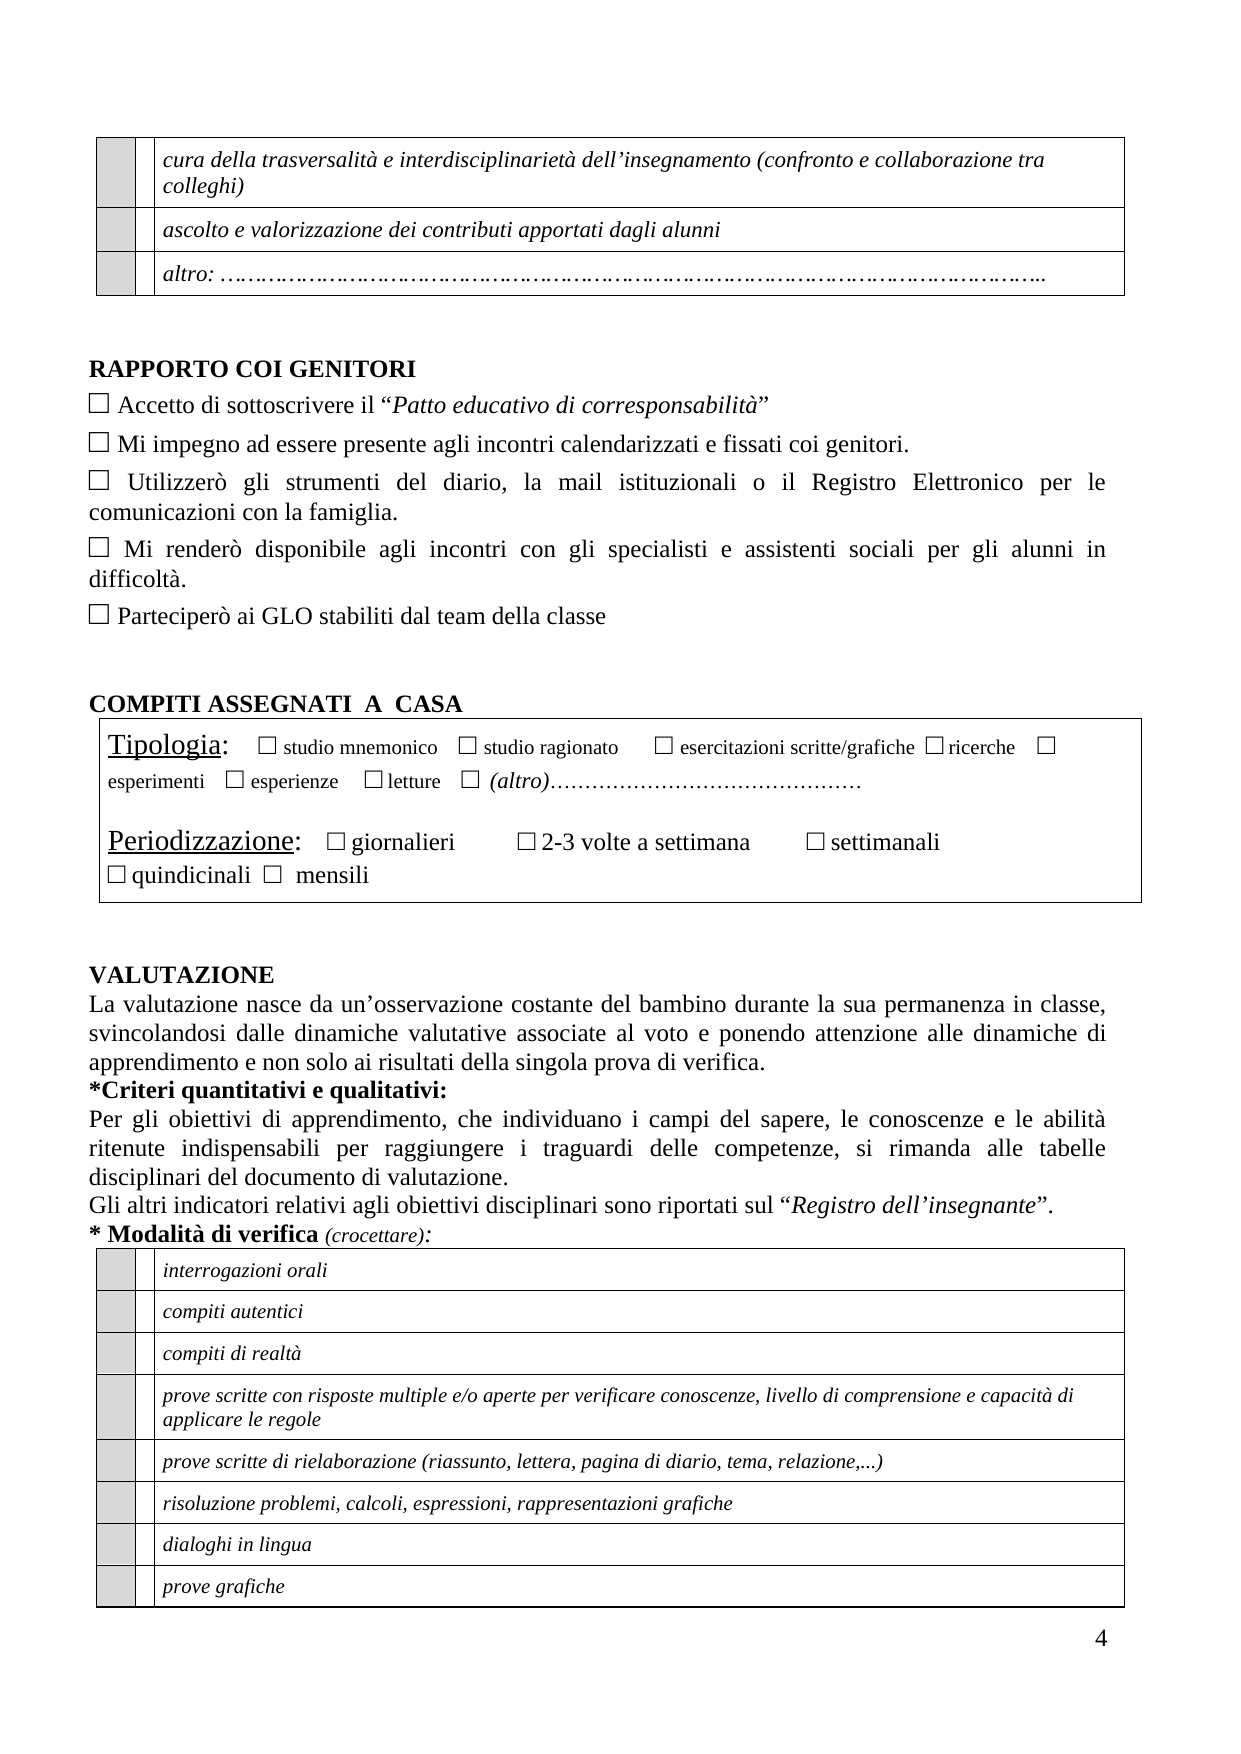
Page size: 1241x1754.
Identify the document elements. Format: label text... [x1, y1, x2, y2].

table_header interrogazioni orali [155, 1249, 1124, 1290]
text □ Parteciperò ai GLO stabiliti dal team della classe [89, 593, 1107, 632]
text RAPPORTO COI GENITORI [89, 354, 1107, 382]
table_cell prove grafiche [155, 1566, 1124, 1606]
table_cell ascolto e valorizzazione dei contributi apportati dagli alunni [155, 208, 1124, 251]
text □ Accetto di sottoscrivere il “Patto educativo di corresponsabilità” [89, 382, 1107, 421]
table_cell prove scritte di rielaborazione (riassunto, lettera, pagina di diario, tema, relazione,...) [155, 1440, 1124, 1481]
table_cell compiti di realtà [155, 1333, 1124, 1373]
table_cell [136, 1440, 154, 1481]
text Per gli obiettivi di apprendimento, che individuano i campi del sapere, le conoscenze e le abilità ritenute indispensabili per raggiungere i traguardi delle competenze, si rimanda alle tabelle disciplinari del documento di valutazione. [89, 1104, 1107, 1191]
subtitle VALUTAZIONE [89, 961, 1107, 989]
table_cell [136, 252, 154, 295]
table_cell [97, 138, 135, 207]
table_cell [136, 208, 154, 251]
table_cell [136, 1524, 154, 1564]
text La valutazione nasce da un’osservazione costante del bambino durante la sua permanenza in classe, svincolandosi dalle dinamiche valutative associate al voto e ponendo attenzione alle dinamiche di apprendimento e non solo ai risultati della singola prova di verifica. [89, 989, 1107, 1076]
text □ Mi impegno ad essere presente agli incontri calendarizzati e fissati coi genitori. [89, 421, 1107, 459]
table_cell [136, 1333, 154, 1373]
text Gli altri indicatori relativi agli obiettivi disciplinari sono riportati sul “Registro dell’insegnante”. [89, 1191, 1107, 1219]
table_cell [97, 1482, 135, 1523]
text □ Utilizzerò gli strumenti del diario, la mail istituzionali o il Registro Elettronico per le comunicazioni con la famiglia. [89, 459, 1107, 526]
table_cell dialoghi in lingua [155, 1524, 1124, 1564]
text COMPITI ASSEGNATI A CASA [89, 689, 1107, 718]
table_cell compiti autentici [155, 1291, 1124, 1332]
table_cell prove scritte con risposte multiple e/o aperte per verificare conoscenze, livello di comprensione e capacità di applicare le regole [155, 1375, 1124, 1439]
table_header [97, 1249, 135, 1290]
table_cell [97, 208, 135, 251]
table_cell [136, 1566, 154, 1606]
table_header [136, 1249, 154, 1290]
table_cell [97, 1566, 135, 1606]
table_cell [97, 1524, 135, 1564]
table_cell [136, 1482, 154, 1523]
table_cell risoluzione problemi, calcoli, espressioni, rappresentazioni grafiche [155, 1482, 1124, 1523]
table_cell altro: ………………………………………………………………………………………………………….. [155, 252, 1124, 295]
table_cell [136, 1375, 154, 1439]
text □ Mi renderò disponibile agli incontri con gli specialisti e assistenti sociali per gli alunni in difficoltà. [89, 526, 1107, 593]
table_cell [97, 1375, 135, 1439]
table_cell [97, 252, 135, 295]
table_cell [136, 1291, 154, 1332]
table_header Tipologia: □ studio mnemonico □ studio ragionato □ esercitazioni scritte/grafiche □ ricerche □ esperimenti □ esperienze □ letture □ (altro)……………………………………… Periodizzazione: □ giornalieri □ 2-3 volte a settimana □ settimanali □ quindicinali □ mensili [100, 719, 1141, 902]
table_cell cura della trasversalità e interdisciplinarietà dell’insegnamento (confronto e collaborazione tra colleghi) [155, 138, 1124, 207]
table_cell [97, 1333, 135, 1373]
table_cell [97, 1291, 135, 1332]
table_cell [136, 138, 154, 207]
text * Modalità di verifica (crocettare): [89, 1219, 1107, 1248]
table_cell [97, 1440, 135, 1481]
text *Criteri quantitativi e qualitativi: [89, 1076, 1107, 1104]
